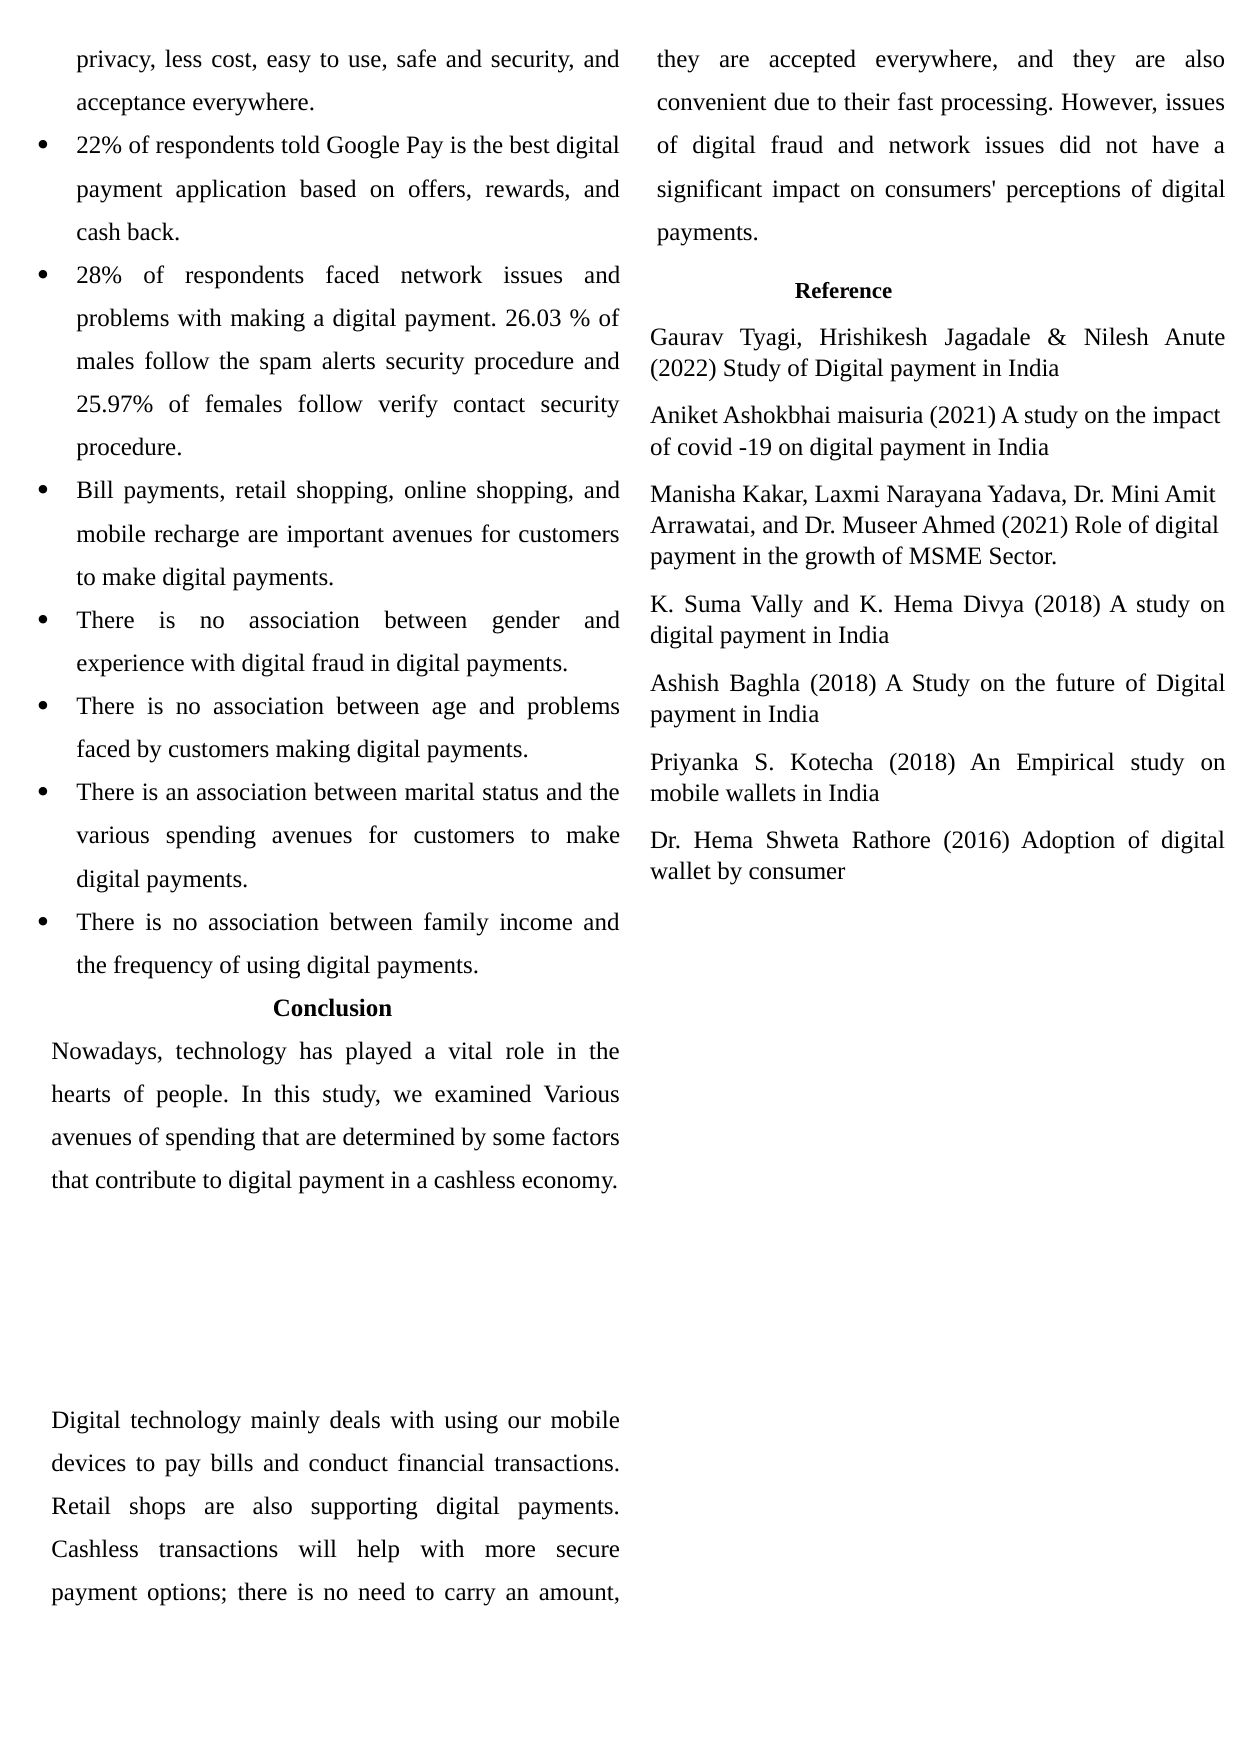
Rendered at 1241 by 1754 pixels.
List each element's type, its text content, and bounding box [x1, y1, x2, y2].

text Digital technology mainly deals with using our mobile devices to pay bills and conduct financial transactions. Retail shops are also supporting digital payments. Cashless transactions will help with more secure payment options; there is no need to carry an amount, they are accepted everywhere, and they are also convenient due to their fast processing. However, issues of digital fraud and network issues did not have a significant impact on consumers' perceptions of digital payments. [51, 1405, 620, 1606]
list There is no association between age and problems faced by customers making digital payments. [39, 691, 620, 763]
text Aniket Ashokbhai maisuria (2021) A study on the impact of covid -19 on digital payment in India [650, 401, 1226, 460]
text Conclusion [44, 993, 620, 1022]
text Manisha Kakar, Laxmi Narayana Yadava, Dr. Mini Amit Arrawatai, and Dr. Museer Ahmed (2021) Role of digital payment in the growth of MSME Sector. [650, 479, 1226, 570]
text Nowadays, technology has played a vital role in the hearts of people. In this study, we examined Various avenues of spending that are determined by some factors that contribute to digital payment in a cashless economy. [51, 1036, 620, 1194]
list Bill payments, retail shopping, online shopping, and mobile recharge are important avenues for customers to make digital payments. [39, 476, 620, 591]
list 22% of respondents told Google Pay is the best digital payment application based on offers, rewards, and cash back. [39, 131, 620, 246]
text Ashish Baghla (2018) A Study on the future of Digital payment in India [650, 668, 1226, 728]
text Dr. Hema Shweta Rathore (2016) Adoption of digital wallet by consumer [650, 825, 1226, 885]
text Reference [628, 277, 1240, 303]
list 28% of respondents faced network issues and problems with making a digital payment. 26.03 % of males follow the spam alerts security procedure and 25.97% of females follow verify contact security procedure. [39, 260, 620, 461]
text Digital technology mainly deals with using our mobile devices to pay bills and conduct financial transactions. Retail shops are also supporting digital payments. Cashless transactions will help with more secure payment options; there is no need to carry an amount, they are accepted everywhere, and they are also convenient due to their fast processing. However, issues of digital fraud and network issues did not have a significant impact on consumers' perceptions of digital payments. [657, 44, 1226, 246]
list There is an association between marital status and the various spending avenues for customers to make digital payments. [39, 777, 620, 892]
text K. Suma Vally and K. Hema Divya (2018) A study on digital payment in India [650, 589, 1226, 649]
list There is no association between gender and experience with digital fraud in digital payments. [39, 605, 620, 677]
list There is no association between family income and the frequency of using digital payments. [39, 907, 620, 979]
text Gaurav Tyagi, Hrishikesh Jagadale & Nilesh Anute (2022) Study of Digital payment in India [650, 322, 1226, 382]
text Priyanka S. Kotecha (2018) An Empirical study on mobile wallets in India [650, 747, 1226, 806]
